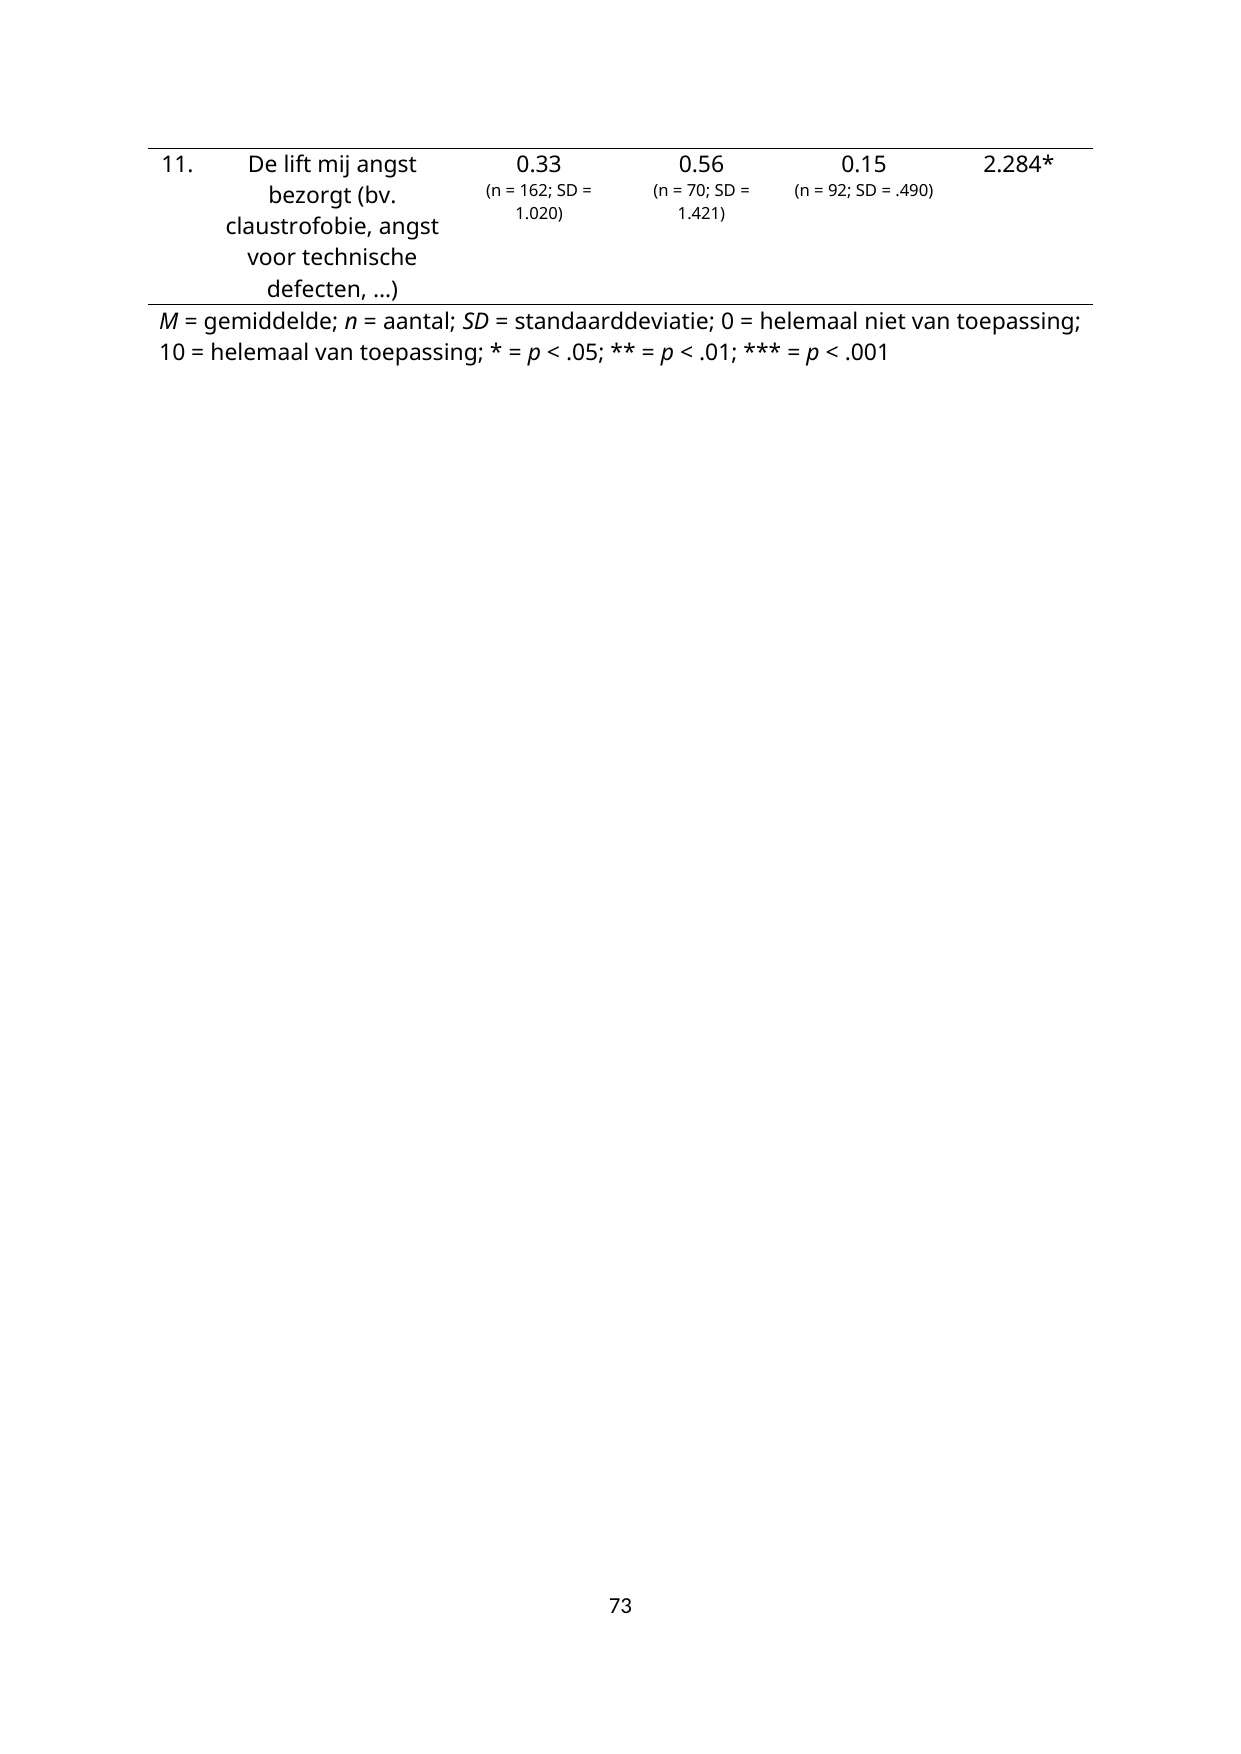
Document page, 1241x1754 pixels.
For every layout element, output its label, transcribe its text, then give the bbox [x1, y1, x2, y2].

table_cell De lift mij angst bezorgt (bv. claustrofobie, angst voor technische defecten, …) [207, 149, 458, 304]
table_cell 11. [148, 149, 207, 304]
table_cell 0.15 (n = 92; SD = .490) [783, 149, 945, 304]
table_cell M = gemiddelde; n = aantal; SD = standaarddeviatie; 0 = helemaal niet van toepassing; 10 = helemaal van toepassing; * = p < .05; ** = p < .01; *** = p < .001 [148, 305, 1093, 367]
table_cell 0.56 (n = 70; SD = 1.421) [620, 149, 782, 304]
table_cell 0.33 (n = 162; SD = 1.020) [458, 149, 620, 304]
table_cell 2.284* [945, 149, 1093, 304]
